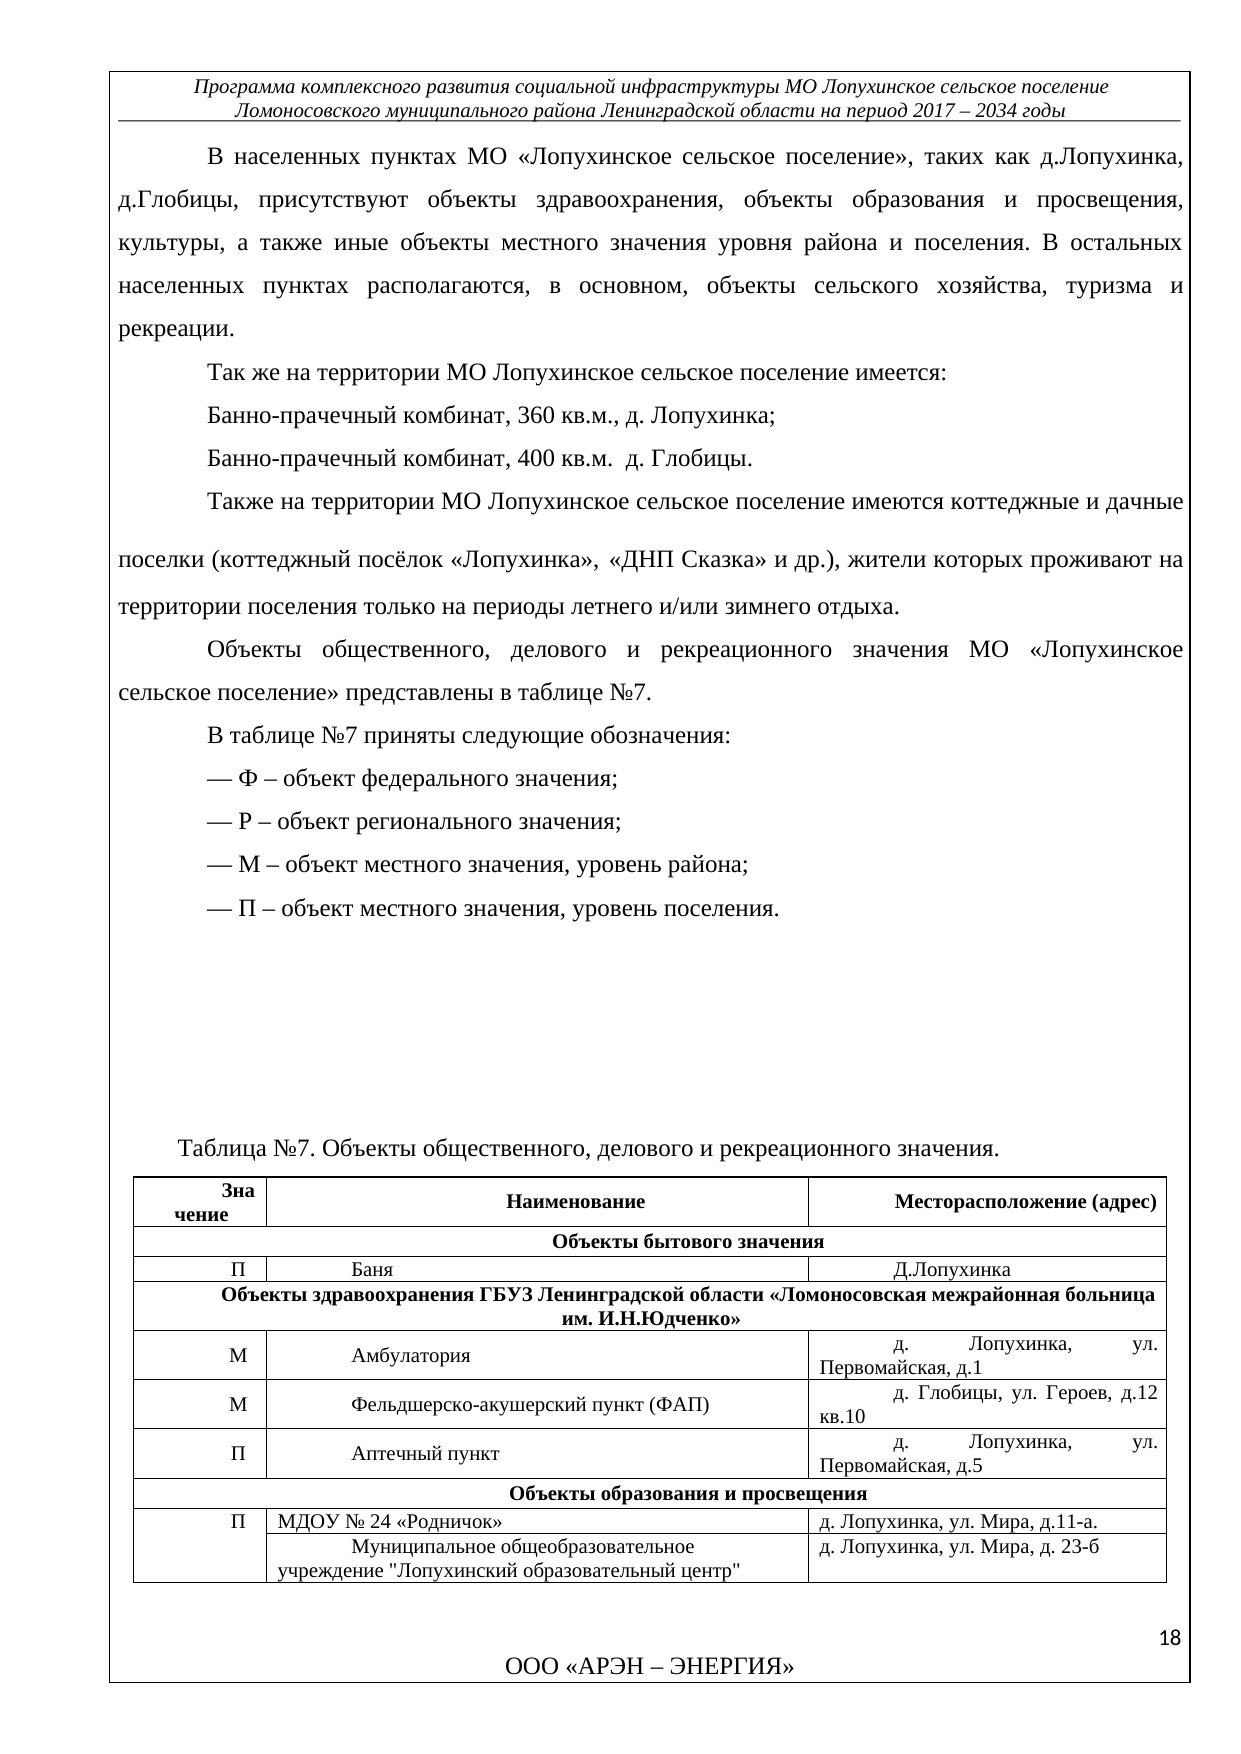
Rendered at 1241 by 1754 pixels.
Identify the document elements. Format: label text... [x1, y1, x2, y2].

table_cell д. Лопухинка, ул. Мира, д.11-а. [809, 1509, 1166, 1533]
text В населенных пунктах МО «Лопухинское сельское поселение», таких как д.Лопухинка, д.Глобицы, присутствуют объекты здравоохранения, объекты образования и просвещения, культуры, а также иные объекты местного значения уровня района и поселения. В остальных населенных пунктах располагаются, в основном, объекты сельского хозяйства, туризма и рекреации. [118, 141, 1184, 342]
table_cell Д.Лопухинка [809, 1257, 1166, 1281]
table_cell М [134, 1380, 266, 1428]
text Таблица №7. Объекты общественного, делового и рекреационного значения. [118, 1133, 1184, 1162]
table_header Наименование [267, 1178, 808, 1226]
table_header Месторасположение (адрес) [809, 1178, 1166, 1226]
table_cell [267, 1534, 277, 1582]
text — Р – объект регионального значения; [118, 806, 1184, 835]
table_cell МДОУ № 24 «Родничок» [267, 1509, 808, 1533]
table_cell П [134, 1509, 266, 1582]
text Банно-прачечный комбинат, 360 кв.м., д. Лопухинка; [118, 400, 1184, 428]
table_cell Фельдшерско-акушерский пункт (ФАП) [267, 1380, 808, 1428]
text В таблице №7 приняты следующие обозначения: [118, 720, 1184, 749]
table_cell д. Лопухинка, ул. Мира, д. 23-б [809, 1534, 1166, 1582]
table_header Значение [134, 1178, 266, 1226]
table_cell д. Глобицы, ул. Героев, д.12 кв.10 [809, 1380, 1166, 1428]
table_cell Амбулатория [267, 1331, 808, 1379]
table_cell П [134, 1429, 266, 1477]
text Объекты общественного, делового и рекреационного значения МО «Лопухинское сельское поселение» представлены в таблице №7. [118, 634, 1184, 706]
text — П – объект местного значения, уровень поселения. [118, 893, 1184, 921]
text Так же на территории МО Лопухинское сельское поселение имеется: [118, 357, 1184, 385]
text — М – объект местного значения, уровень района; [118, 849, 1184, 878]
text — Ф – объект федерального значения; [118, 763, 1184, 792]
table_cell д. Лопухинка, ул. Первомайская, д.5 [809, 1429, 1166, 1477]
table_cell Аптечный пункт [267, 1429, 808, 1477]
table_cell П [134, 1257, 266, 1281]
table_cell д. Лопухинка, ул. Первомайская, д.1 [809, 1331, 1166, 1379]
table_cell Объекты образования и просвещения [134, 1479, 1166, 1508]
table_cell Объекты здравоохранения ГБУЗ Ленинградской области «Ломоносовская межрайонная больница им. И.Н.Юдченко» [134, 1282, 1166, 1330]
text Также на территории МО Лопухинское сельское поселение имеются коттеджные и дачные поселки (коттеджный посёлок «Лопухинка», «ДНП Сказка» и др.), жители которых проживают на территории поселения только на периоды летнего и/или зимнего отдыха. [118, 486, 1184, 619]
table_cell Объекты бытового значения [134, 1227, 1166, 1256]
text Банно-прачечный комбинат, 400 кв.м. д. Глобицы. [118, 443, 1184, 472]
table_cell Баня [267, 1257, 808, 1281]
table_cell М [134, 1331, 266, 1379]
